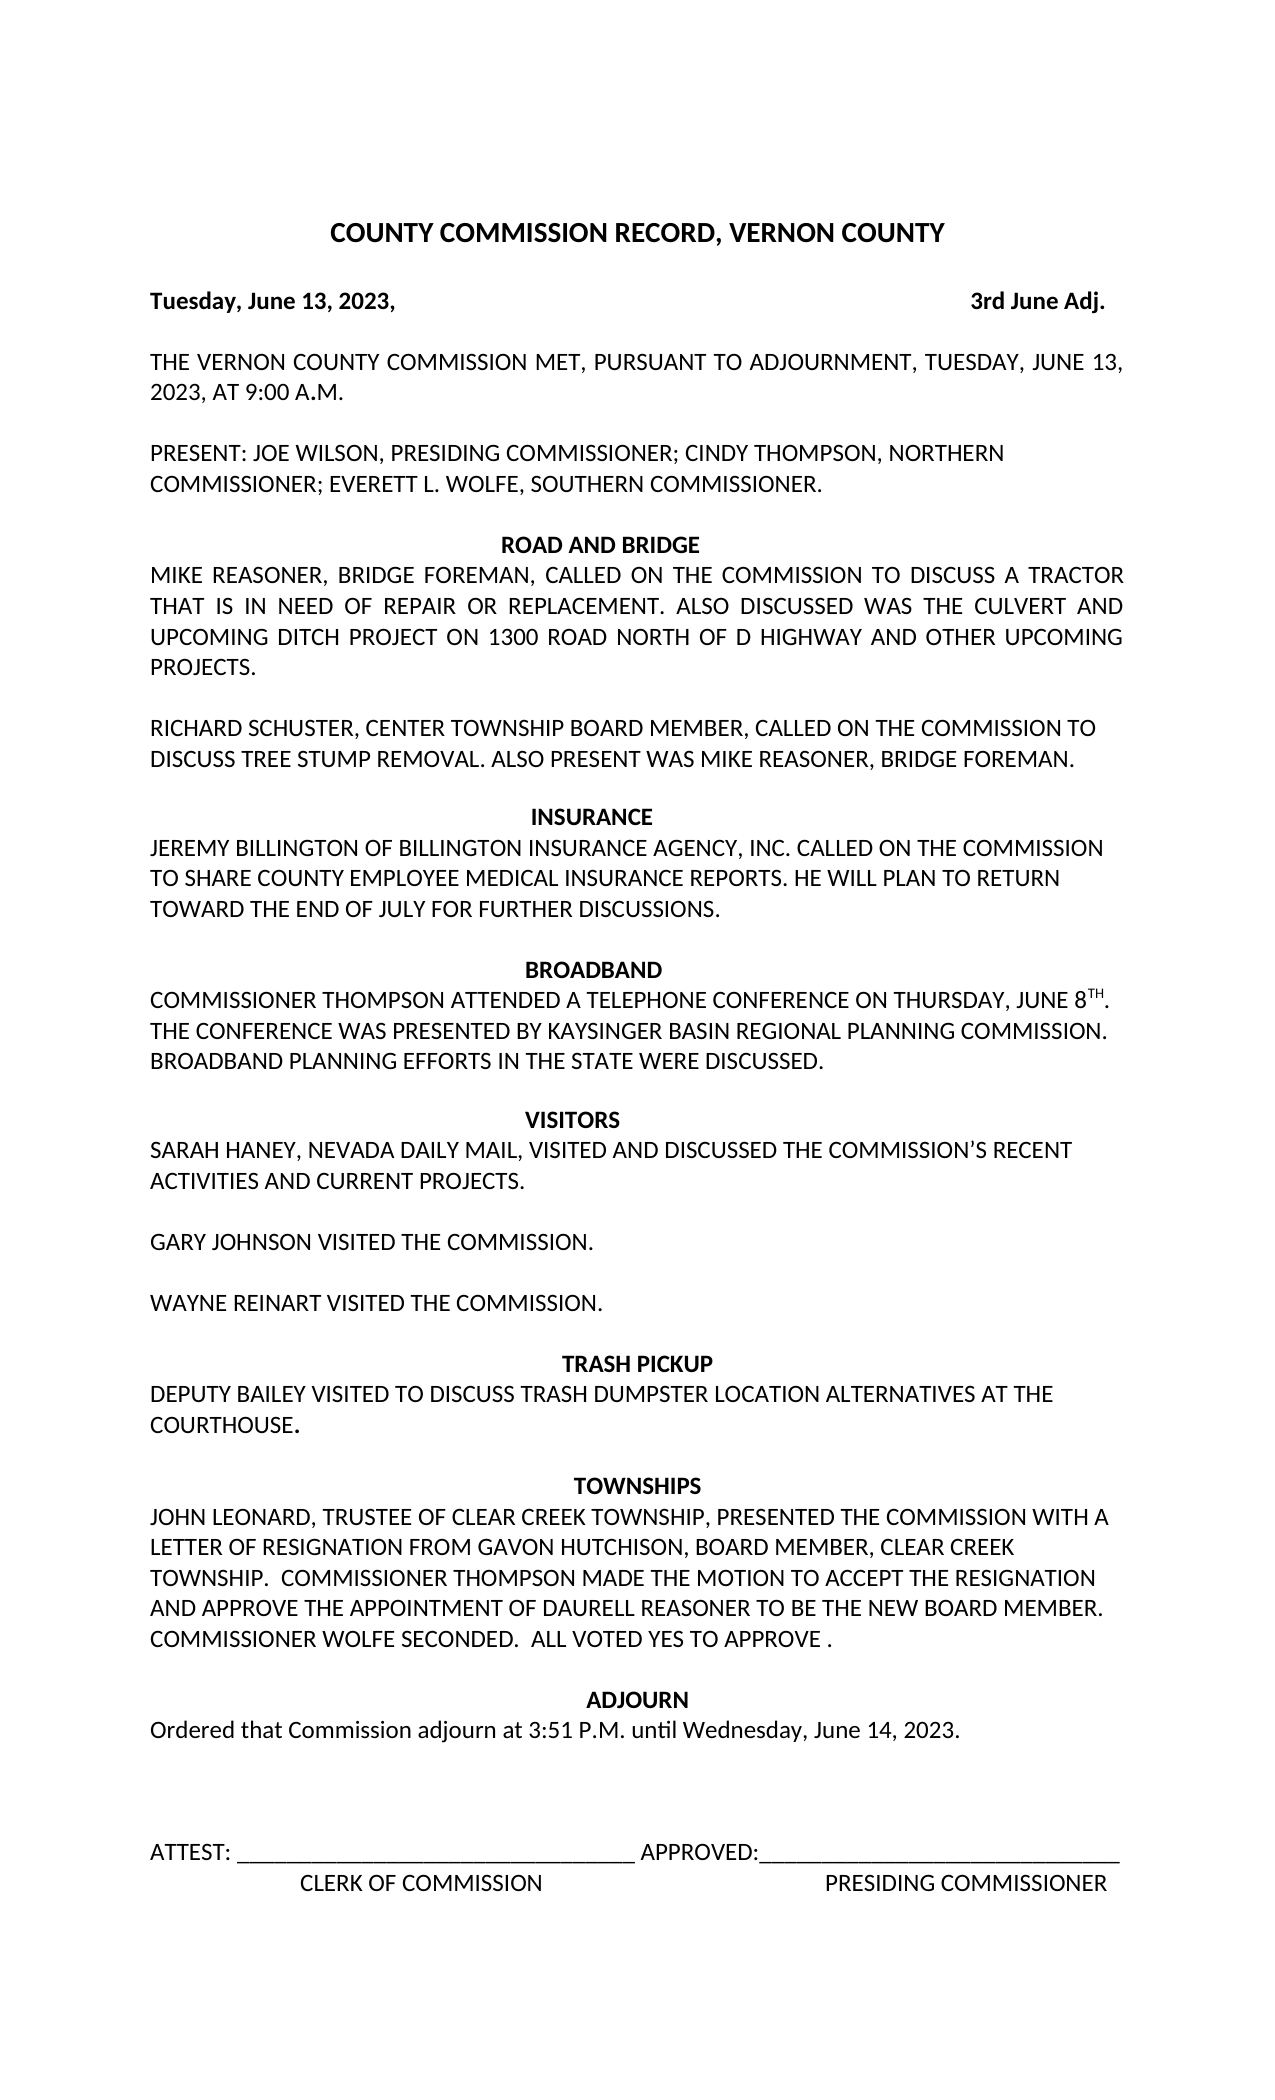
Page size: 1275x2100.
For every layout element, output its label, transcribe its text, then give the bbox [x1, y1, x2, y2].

text PRESENT: JOE WILSON, PRESIDING COMMISSIONER; CINDY THOMPSON, NORTHERN COMMISSIONER; EVERETT L. WOLFE, SOUTHERN COMMISSIONER. [150, 437, 1125, 498]
text Ordered that Commission adjourn at 3:51 P.M. until Wednesday, June 14, 2023. [150, 1714, 1125, 1745]
text MIKE REASONER, BRIDGE FOREMAN, CALLED ON THE COMMISSION TO DISCUSS A TRACTOR THAT IS IN NEED OF REPAIR OR REPLACEMENT. ALSO DISCUSSED WAS THE CULVERT AND UPCOMING DITCH PROJECT ON 1300 ROAD NORTH OF D HIGHWAY AND OTHER UPCOMING PROJECTS. [150, 559, 1125, 682]
text Tuesday, June 13, 2023, 3rd June Adj. [150, 285, 1125, 315]
text CLERK OF COMMISSION PRESIDING COMMISSIONER [150, 1867, 1125, 1897]
text SARAH HANEY, NEVADA DAILY MAIL, VISITED AND DISCUSSED THE COMMISSION’S RECENT ACTIVITIES AND CURRENT PROJECTS. [150, 1134, 1125, 1196]
text INSURANCE [450, 801, 1125, 832]
text RICHARD SCHUSTER, CENTER TOWNSHIP BOARD MEMBER, CALLED ON THE COMMISSION TO DISCUSS TREE STUMP REMOVAL. ALSO PRESENT WAS MIKE REASONER, BRIDGE FOREMAN. [150, 712, 1125, 773]
text ATTEST: ________________________________ APPROVED:_____________________________ [150, 1836, 1125, 1867]
text ADJOURN [150, 1684, 1125, 1714]
text JEREMY BILLINGTON OF BILLINGTON INSURANCE AGENCY, INC. CALLED ON THE COMMISSION TO SHARE COUNTY EMPLOYEE MEDICAL INSURANCE REPORTS. HE WILL PLAN TO RETURN TOWARD THE END OF JULY FOR FURTHER DISCUSSIONS. [150, 832, 1125, 923]
text BROADBAND [150, 954, 1125, 984]
text GARY JOHNSON VISITED THE COMMISSION. [150, 1226, 1125, 1257]
text TRASH PICKUP [150, 1348, 1125, 1379]
text COUNTY COMMISSION RECORD, VERNON COUNTY [150, 214, 1125, 249]
text VISITORS [450, 1104, 1125, 1134]
text WAYNE REINART VISITED THE COMMISSION. [150, 1287, 1125, 1318]
text TOWNSHIPS [150, 1470, 1125, 1501]
text THE VERNON COUNTY COMMISSION MET, PURSUANT TO ADJOURNMENT, TUESDAY, JUNE 13, 2023, AT 9:00 A.M. [150, 346, 1125, 407]
text DEPUTY BAILEY VISITED TO DISCUSS TRASH DUMPSTER LOCATION ALTERNATIVES AT THE COURTHOUSE. [150, 1379, 1125, 1440]
text ROAD AND BRIDGE [375, 529, 1125, 559]
text COMMISSIONER THOMPSON ATTENDED A TELEPHONE CONFERENCE ON THURSDAY, JUNE 8TH. THE CONFERENCE WAS PRESENTED BY KAYSINGER BASIN REGIONAL PLANNING COMMISSION. BROADBAND PLANNING EFFORTS IN THE STATE WERE DISCUSSED. [150, 984, 1125, 1076]
text JOHN LEONARD, TRUSTEE OF CLEAR CREEK TOWNSHIP, PRESENTED THE COMMISSION WITH A LETTER OF RESIGNATION FROM GAVON HUTCHISON, BOARD MEMBER, CLEAR CREEK TOWNSHIP. COMMISSIONER THOMPSON MADE THE MOTION TO ACCEPT THE RESIGNATION AND APPROVE THE APPOINTMENT OF DAURELL REASONER TO BE THE NEW BOARD MEMBER. COMMISSIONER WOLFE SECONDED. ALL VOTED YES TO APPROVE . [150, 1501, 1125, 1653]
